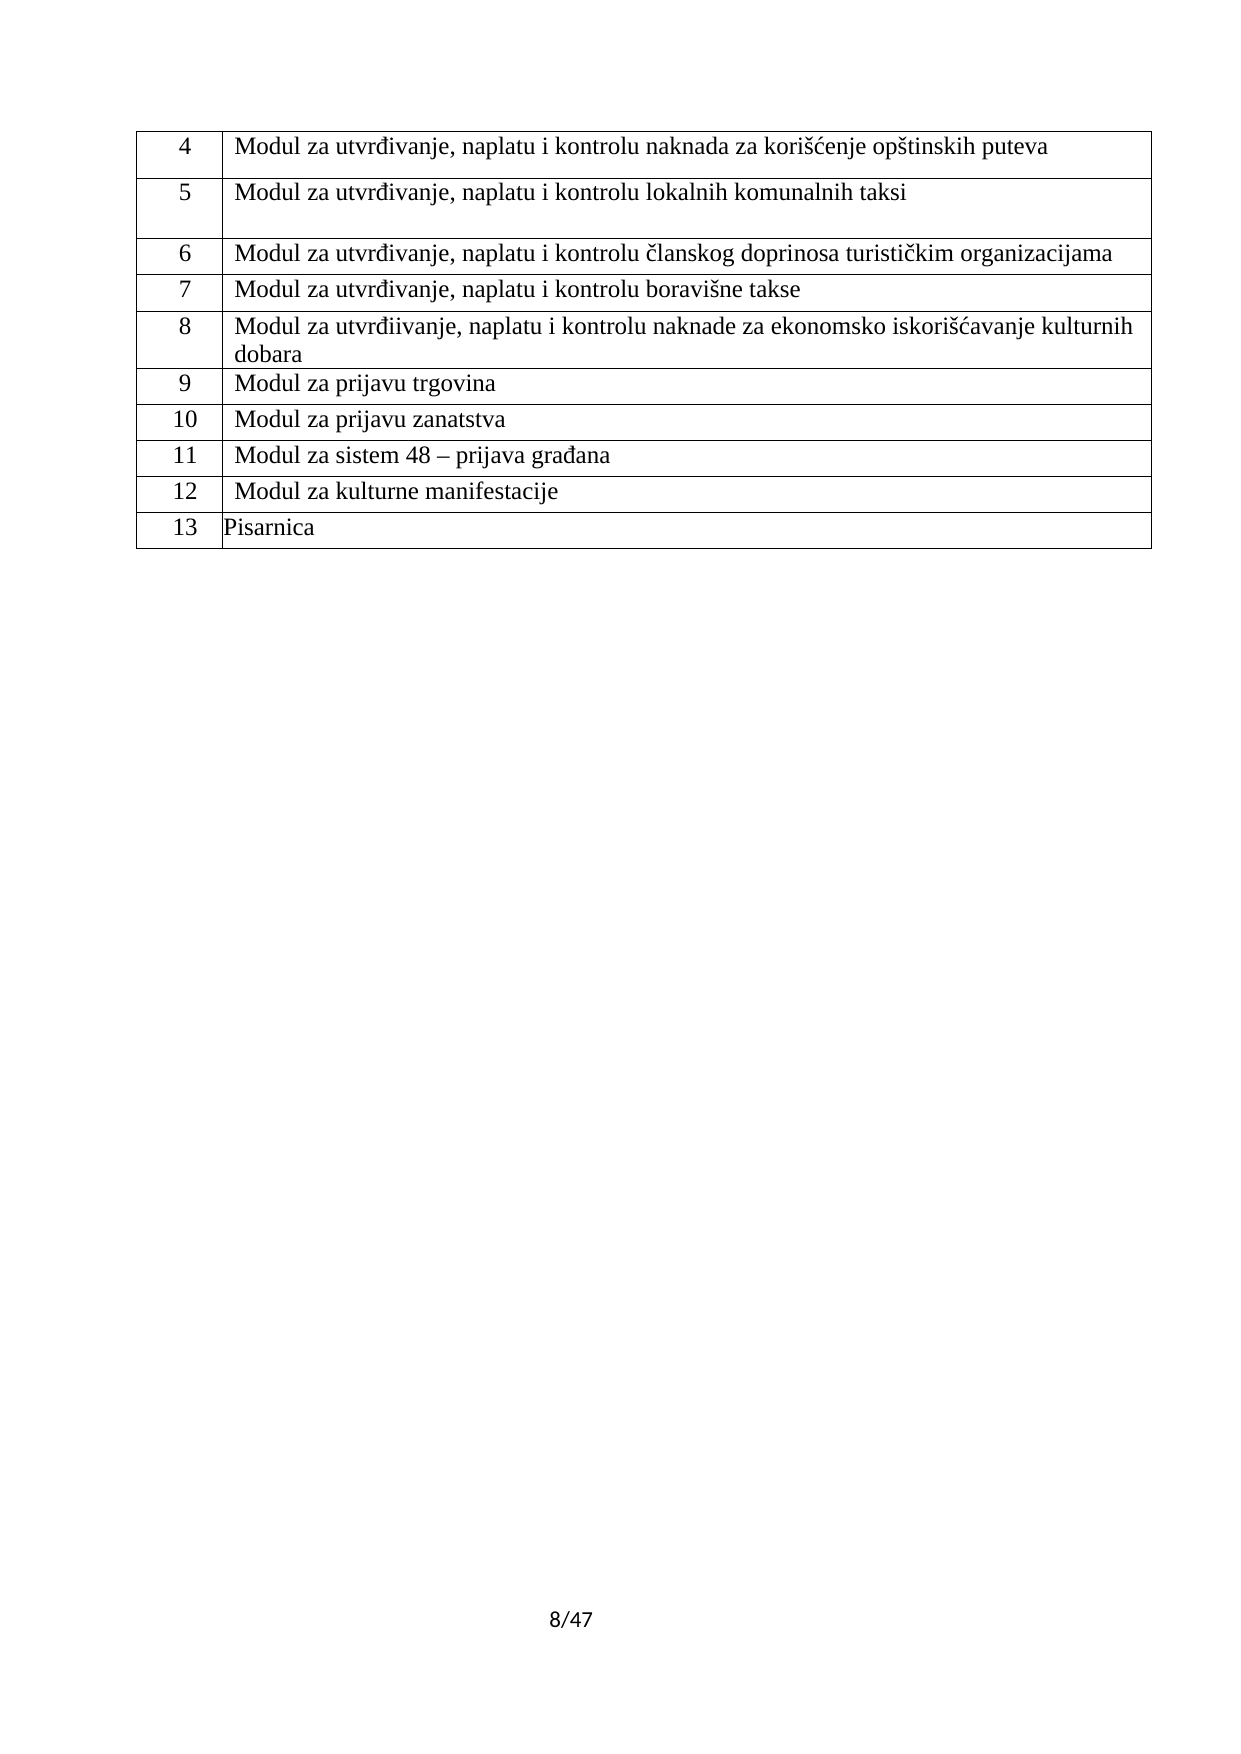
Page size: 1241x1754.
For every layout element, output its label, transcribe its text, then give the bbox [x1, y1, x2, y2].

table_cell Modul za utvrđivanje, naplatu i kontrolu naknada za korišćenje opštinskih puteva [223, 132, 1151, 177]
table_cell 7 [137, 275, 222, 311]
table_cell 10 [137, 405, 222, 440]
table_cell Pisarnica [223, 513, 1151, 548]
table_cell Modul za prijavu trgovina [223, 369, 1151, 404]
table_cell 13 [137, 513, 222, 548]
table_cell Modul za prijavu zanatstva [223, 405, 1151, 440]
table_cell Modul za utvrđiivanje, naplatu i kontrolu naknade za ekonomsko iskorišćavanje kulturnih dobara [223, 312, 1151, 368]
table_cell Modul za utvrđivanje, naplatu i kontrolu članskog doprinosa turističkim organizacijama [223, 239, 1151, 274]
table_cell 5 [137, 179, 222, 237]
table_cell Modul za utvrđivanje, naplatu i kontrolu boravišne takse [223, 275, 1151, 311]
table_cell Modul za utvrđivanje, naplatu i kontrolu lokalnih komunalnih taksi [223, 179, 1151, 237]
table_cell 12 [137, 477, 222, 512]
table_cell 8 [137, 312, 222, 368]
table_cell Modul za kulturne manifestacije [223, 477, 1151, 512]
table_cell Modul za sistem 48 – prijava građana [223, 441, 1151, 476]
table_cell 6 [137, 239, 222, 274]
table_cell 11 [137, 441, 222, 476]
table_cell 9 [137, 369, 222, 404]
table_cell 4 [137, 132, 222, 177]
